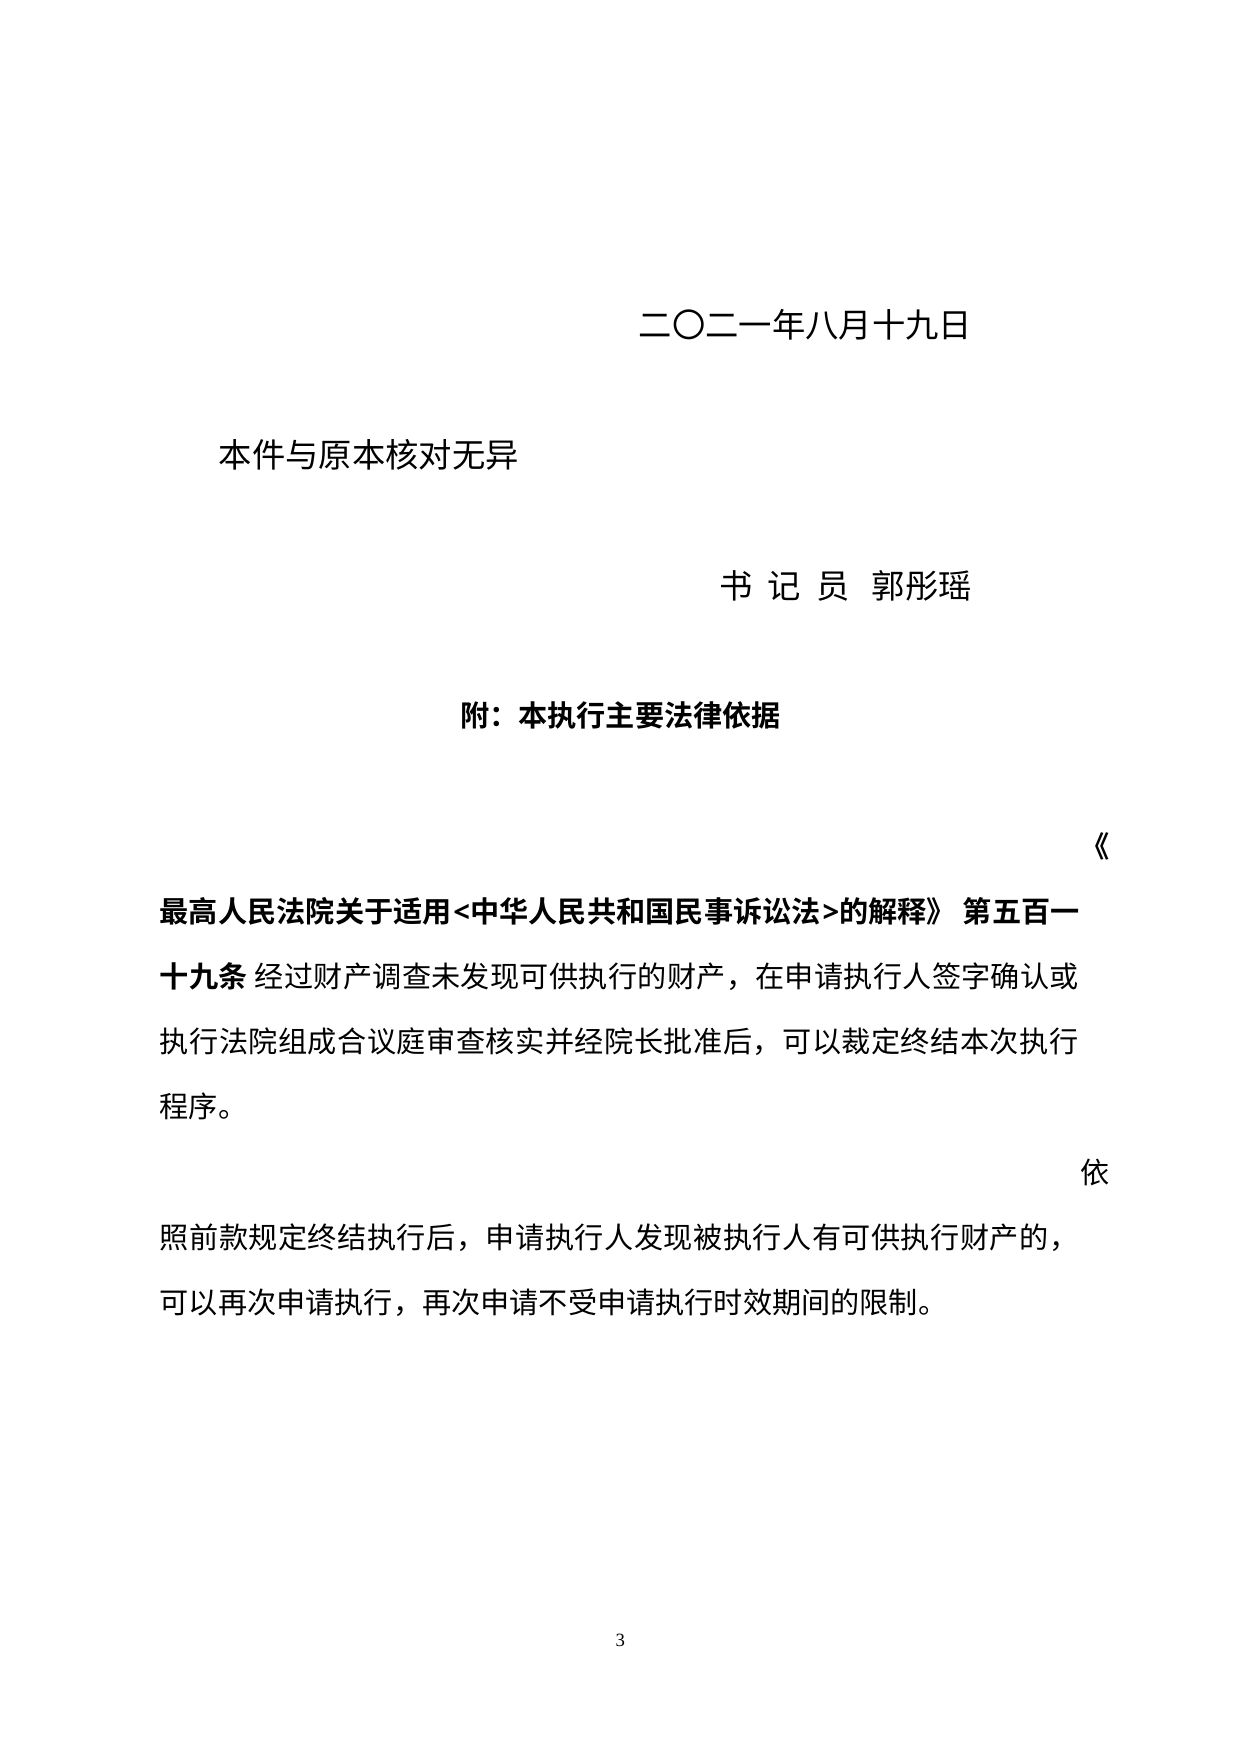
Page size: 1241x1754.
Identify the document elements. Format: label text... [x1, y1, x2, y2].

text 《最高人民法院关于适用<中华人民共和国民事诉讼法>的解释》 第五百一十九条 经过财产调查未发现可供执行的财产，在申请执行人签字确认或执行法院组成合议庭审查核实并经院长批准后，可以裁定终结本次执行程序。 [159, 812, 1081, 1138]
text 本件与原本核对无异 [159, 421, 972, 486]
text 书 记 员 郭彤瑶 [159, 551, 972, 616]
text 依照前款规定终结执行后，申请执行人发现被执行人有可供执行财产的，可以再次申请执行，再次申请不受申请执行时效期间的限制。 [159, 1138, 1081, 1333]
text 附：本执行主要法律依据 [159, 681, 1081, 747]
text 二〇二一年八月十九日 [159, 290, 972, 355]
